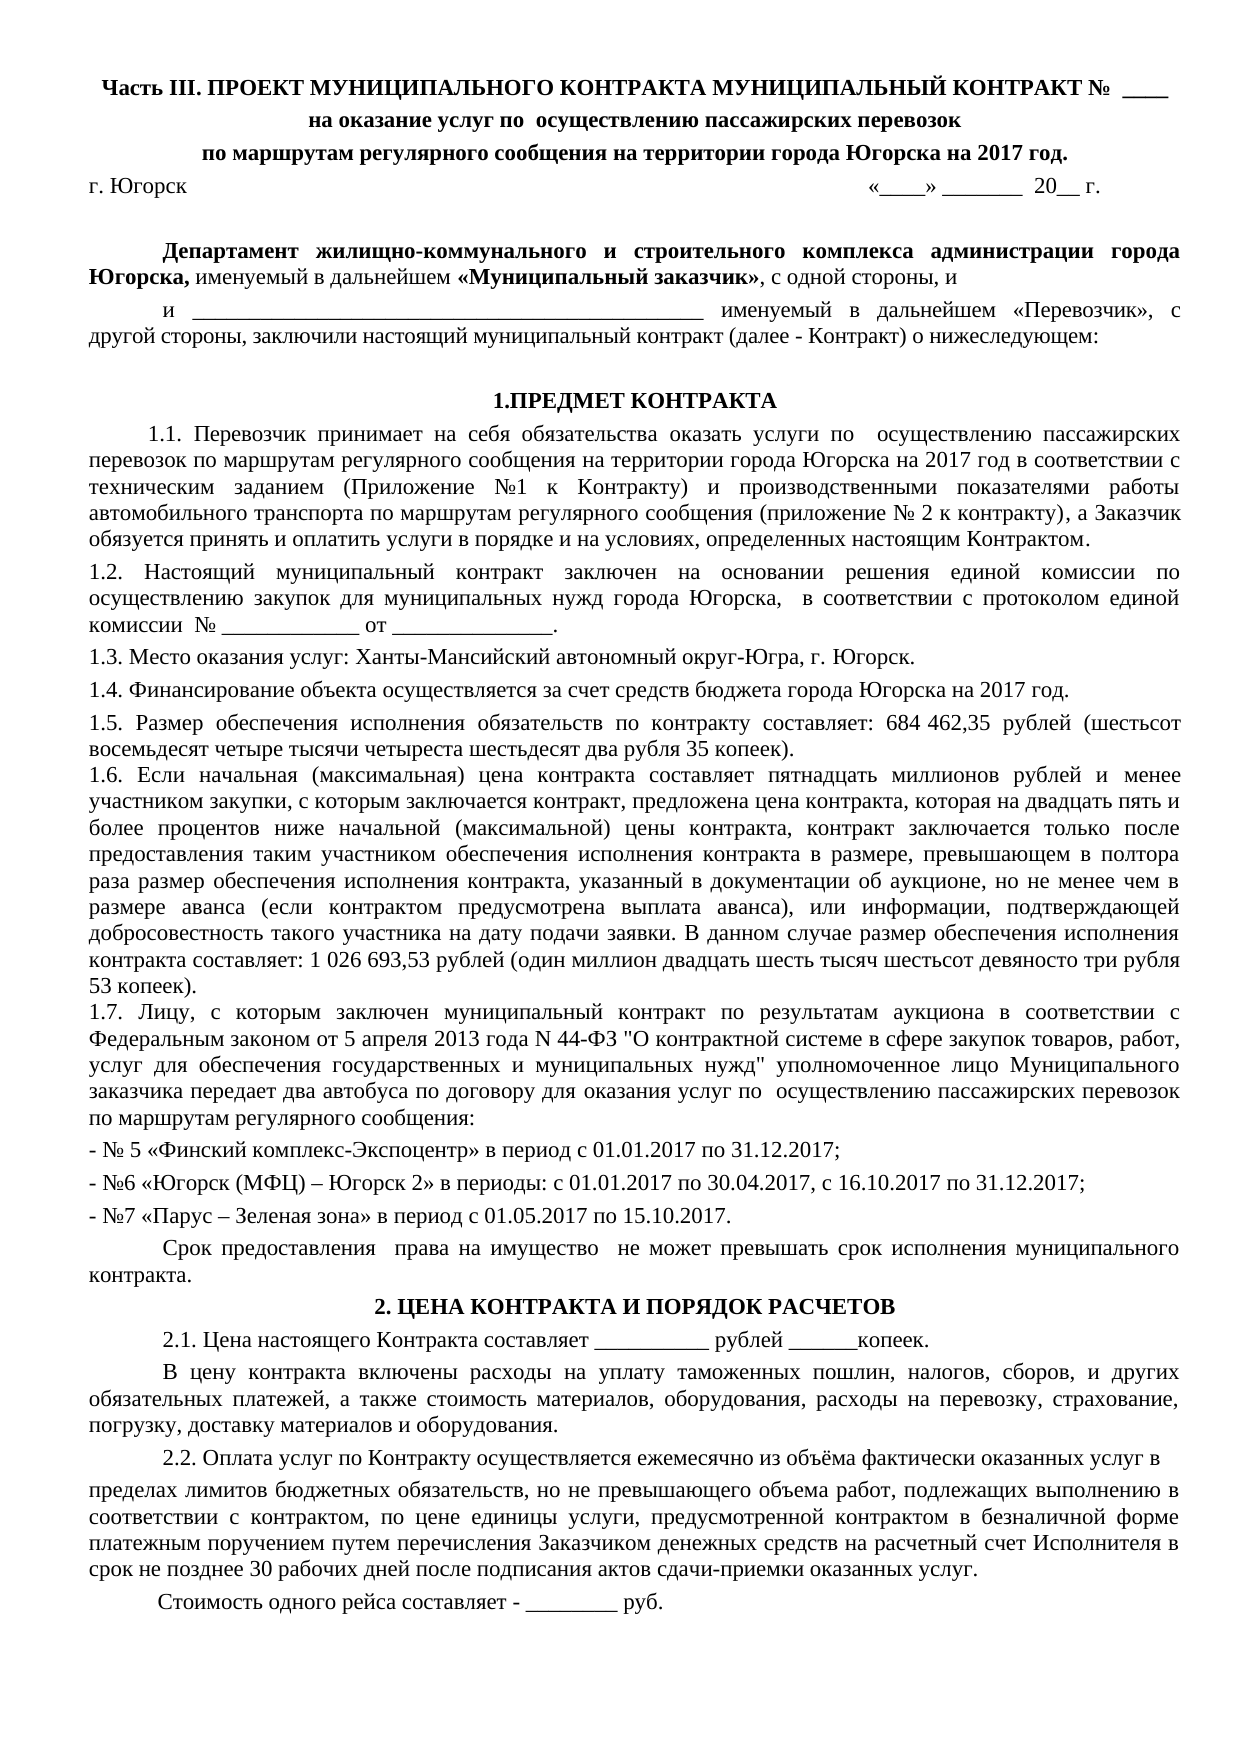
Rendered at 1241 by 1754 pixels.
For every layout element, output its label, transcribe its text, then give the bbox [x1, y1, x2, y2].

text Срок предоставления права на имущество не может превышать срок исполнения муниципального контракта. [89, 1234, 1181, 1287]
text Департамент жилищно-коммунального и строительного комплекса администрации города Югорска, именуемый в дальнейшем «Муниципальный заказчик», с одной стороны, и [89, 237, 1181, 289]
text на оказание услуг по осуществлению пассажирских перевозок [89, 106, 1181, 133]
text Стоимость одного рейса составляет - ________ руб. [89, 1588, 1181, 1614]
text по маршрутам регулярного сообщения на территории города Югорска на 2017 год. [89, 139, 1181, 165]
text 2.1. Цена настоящего Контракта составляет __________ рублей ______копеек. [89, 1326, 1181, 1352]
text - № 5 «Финский комплекс-Экспоцентр» в период с 01.01.2017 по 31.12.2017; [89, 1136, 1181, 1163]
text 2. ЦЕНА КОНТРАКТА И ПОРЯДОК РАСЧЕТОВ [89, 1293, 1181, 1319]
text 2.2. Оплата услуг по Контракту осуществляется ежемесячно из объёма фактически оказанных услуг в [89, 1444, 1181, 1470]
text 1.6. Если начальная (максимальная) цена контракта составляет пятнадцать миллионов рублей и менее участником закупки, с которым заключается контракт, предложена цена контракта, которая на двадцать пять и более процентов ниже начальной (максимальной) цены контракта, контракт заключается только после предоставления таким участником обеспечения исполнения контракта в размере, превышающем в полтора раза размер обеспечения исполнения контракта, указанный в документации об аукционе, но не менее чем в размере аванса (если контрактом предусмотрена выплата аванса), или информации, подтверждающей добросовестность такого участника на дату подачи заявки. В данном случае размер обеспечения исполнения контракта составляет: 1 026 693,53 рублей (один миллион двадцать шесть тысяч шестьсот девяносто три рубля 53 копеек). [89, 761, 1181, 998]
text 1.ПРЕДМЕТ КОНТРАКТА [89, 387, 1181, 414]
text 1.7. Лицу, с которым заключен муниципальный контракт по результатам аукциона в соответствии с Федеральным законом от 5 апреля 2013 года N 44-ФЗ "О контрактной системе в сфере закупок товаров, работ, услуг для обеспечения государственных и муниципальных нужд" уполномоченное лицо Муниципального заказчика передает два автобуса по договору для оказания услуг по осуществлению пассажирских перевозок по маршрутам регулярного сообщения: [89, 998, 1181, 1130]
text Часть III. ПРОЕКТ МУНИЦИПАЛЬНОГО КОНТРАКТА МУНИЦИПАЛЬНЫЙ КОНТРАКТ № ____ [89, 74, 1181, 100]
text 1.5. Размер обеспечения исполнения обязательств по контракту составляет: 684 462,35 рублей (шестьсот восемьдесят четыре тысячи четыреста шестьдесят два рубля 35 копеек). [89, 708, 1181, 761]
text 1.2. Настоящий муниципальный контракт заключен на основании решения единой комиссии по осуществлению закупок для муниципальных нужд города Югорска, в соответствии с протоколом единой комиссии № ____________ от ______________. [89, 558, 1181, 637]
text - №6 «Югорск (МФЦ) – Югорск 2» в периоды: с 01.01.2017 по 30.04.2017, с 16.10.2017 по 31.12.2017; [89, 1169, 1181, 1195]
text г. Югорск «____» _______ 20__ г. [89, 172, 1181, 198]
text - №7 «Парус – Зеленая зона» в период с 01.05.2017 по 15.10.2017. [89, 1202, 1181, 1228]
text 1.1. Перевозчик принимает на себя обязательства оказать услуги по осуществлению пассажирских перевозок по маршрутам регулярного сообщения на территории города Югорска на 2017 год в соответствии с техническим заданием (Приложение №1 к Контракту) и производственными показателями работы автомобильного транспорта по маршрутам регулярного сообщения (приложение № 2 к контракту), а Заказчик обязуется принять и оплатить услуги в порядке и на условиях, определенных настоящим Контрактом. [89, 420, 1181, 552]
text В цену контракта включены расходы на уплату таможенных пошлин, налогов, сборов, и других обязательных платежей, а также стоимость материалов, оборудования, расходы на перевозку, страхование, погрузку, доставку материалов и оборудования. [89, 1358, 1181, 1437]
text пределах лимитов бюджетных обязательств, но не превышающего объема работ, подлежащих выполнению в соответствии с контрактом, по цене единицы услуги, предусмотренной контрактом в безналичной форме платежным поручением путем перечисления Заказчиком денежных средств на расчетный счет Исполнителя в срок не позднее 30 рабочих дней после подписания актов сдачи-приемки оказанных услуг. [89, 1476, 1181, 1582]
text 1.4. Финансирование объекта осуществляется за счет средств бюджета города Югорска на 2017 год. [89, 676, 1181, 702]
text 1.3. Место оказания услуг: Ханты-Мансийский автономный округ-Югра, г. Югорск. [89, 643, 1181, 670]
text и _____________________________________________ именуемый в дальнейшем «Перевозчик», с другой стороны, заключили настоящий муниципальный контракт (далее - Контракт) о нижеследующем: [89, 296, 1181, 348]
